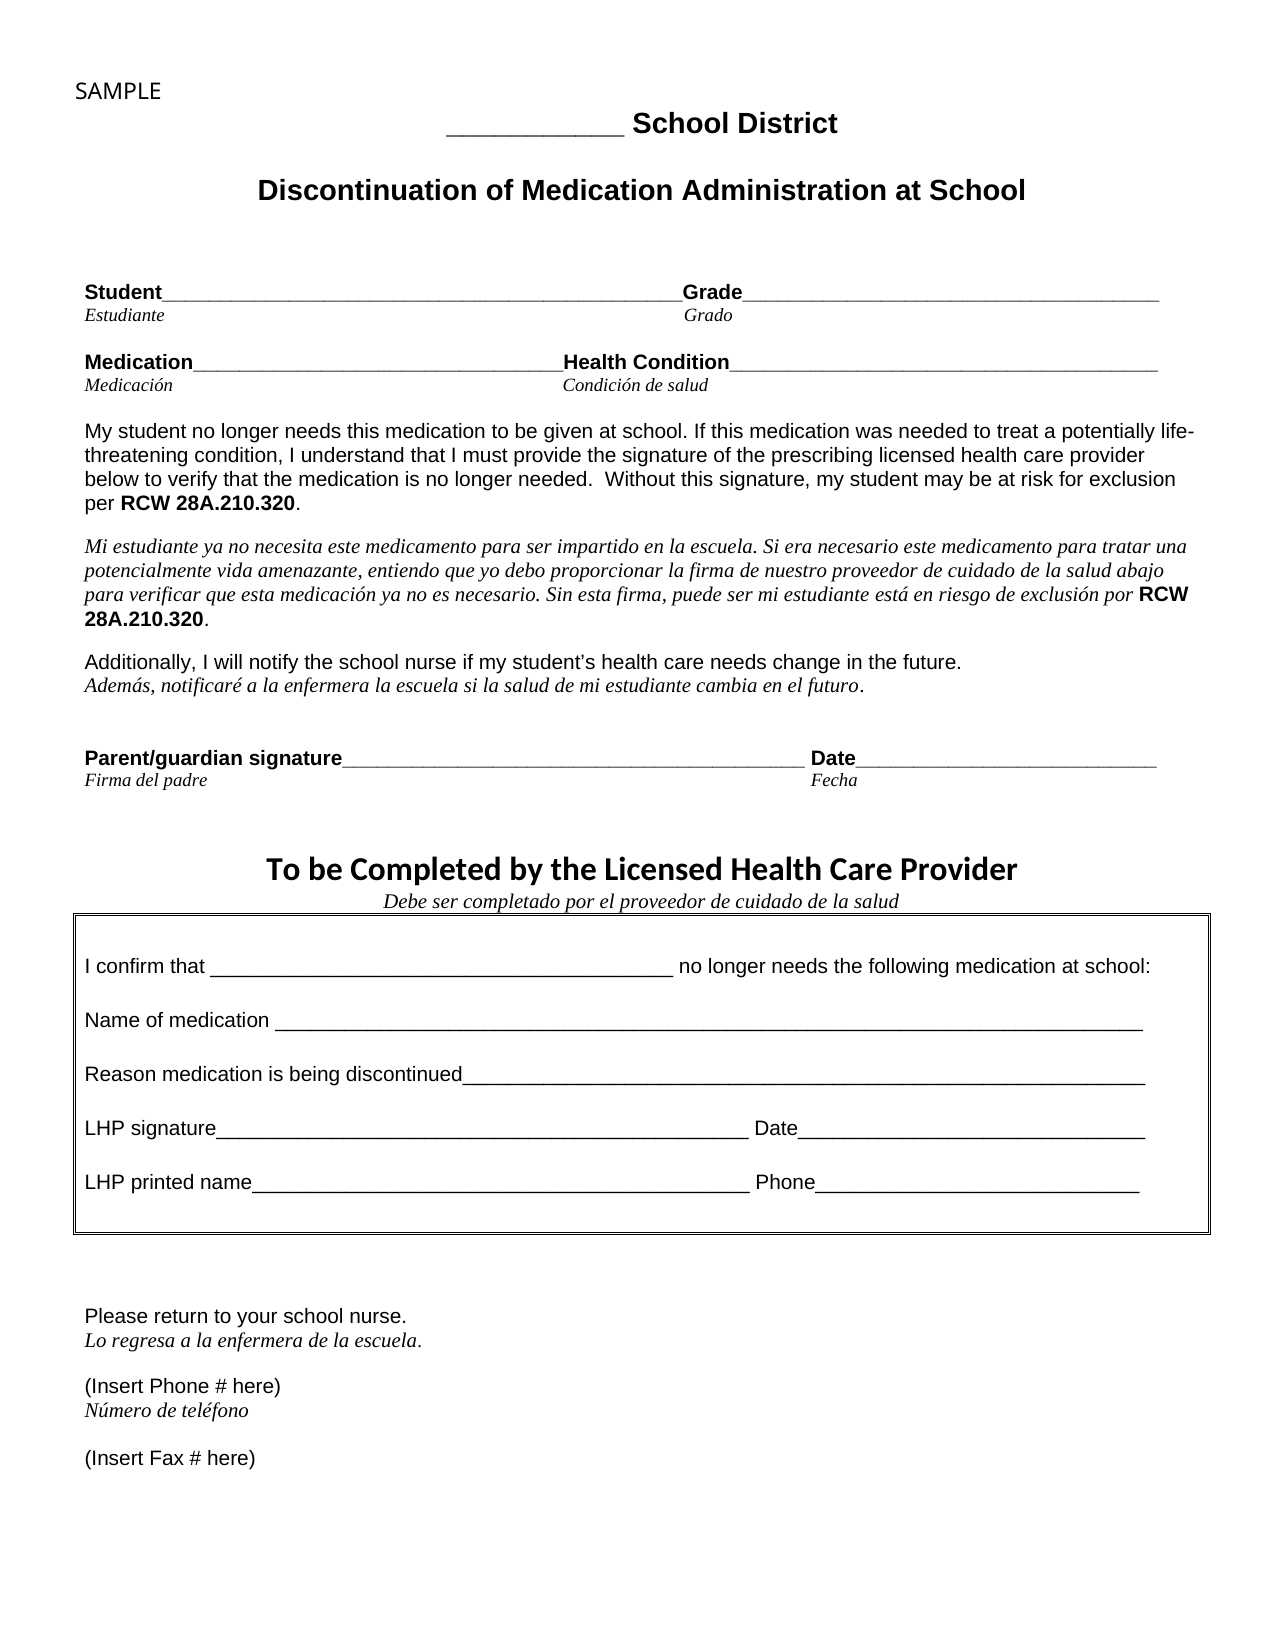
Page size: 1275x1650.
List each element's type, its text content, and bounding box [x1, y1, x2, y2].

text Firma del padre Fecha [84, 769, 1200, 791]
text (Insert Fax # here) [84, 1446, 1200, 1470]
text Additionally, I will notify the school nurse if my student’s health care needs change in the future. [84, 649, 1200, 673]
text (Insert Phone # here) [84, 1374, 1200, 1398]
text LHP printed name___________________________________________ Phone____________________________ [76, 1164, 1208, 1194]
text Lo regresa a la enfermera de la escuela. [84, 1328, 1200, 1352]
text My student no longer needs this medication to be given at school. If this medication was needed to treat a potentially life-threatening condition, I understand that I must provide the signature of the prescribing licensed health care provider below to verify that the medication is no longer needed. Without this signature, my student may be at risk for exclusion per RCW 28A.210.320. [84, 419, 1200, 515]
text Discontinuation of Medication Administration at School [84, 173, 1200, 207]
text Además, notificaré a la enfermera la escuela si la salud de mi estudiante cambia en el futuro. [84, 673, 1200, 697]
text Parent/guardian signature________________________________________ Date__________________________ [84, 745, 1200, 769]
text Reason medication is being discontinued___________________________________________________________ [76, 1057, 1208, 1086]
text Student_____________________________________________Grade____________________________________ [84, 280, 1200, 304]
text I confirm that ________________________________________ no longer needs the following medication at school: [76, 949, 1208, 978]
text ___________ School District [84, 106, 1200, 140]
text Estudiante Grado [84, 304, 1200, 326]
text Medication________________________________Health Condition_____________________________________ [84, 349, 1200, 373]
text Número de teléfono [84, 1398, 1200, 1422]
text Debe ser completado por el proveedor de cuidado de la salud [84, 889, 1200, 913]
text Medicación Condición de salud [84, 373, 1200, 395]
text Name of medication ___________________________________________________________________________ [76, 1003, 1208, 1032]
text Please return to your school nurse. [84, 1304, 1200, 1328]
text To be Completed by the Licensed Health Care Provider [84, 848, 1200, 889]
text Mi estudiante ya no necesita este medicamento para ser impartido en la escuela. Si era necesario este medicamento para tratar una potencialmente vida amenazante, entiendo que yo debo proporcionar la firma de nuestro proveedor de cuidado de la salud abajo para verificar que esta medicación ya no es necesario. Sin esta firma, puede ser mi estudiante está en riesgo de exclusión por RCW 28A.210.320. [84, 534, 1200, 630]
text LHP signature______________________________________________ Date______________________________ [76, 1111, 1208, 1140]
